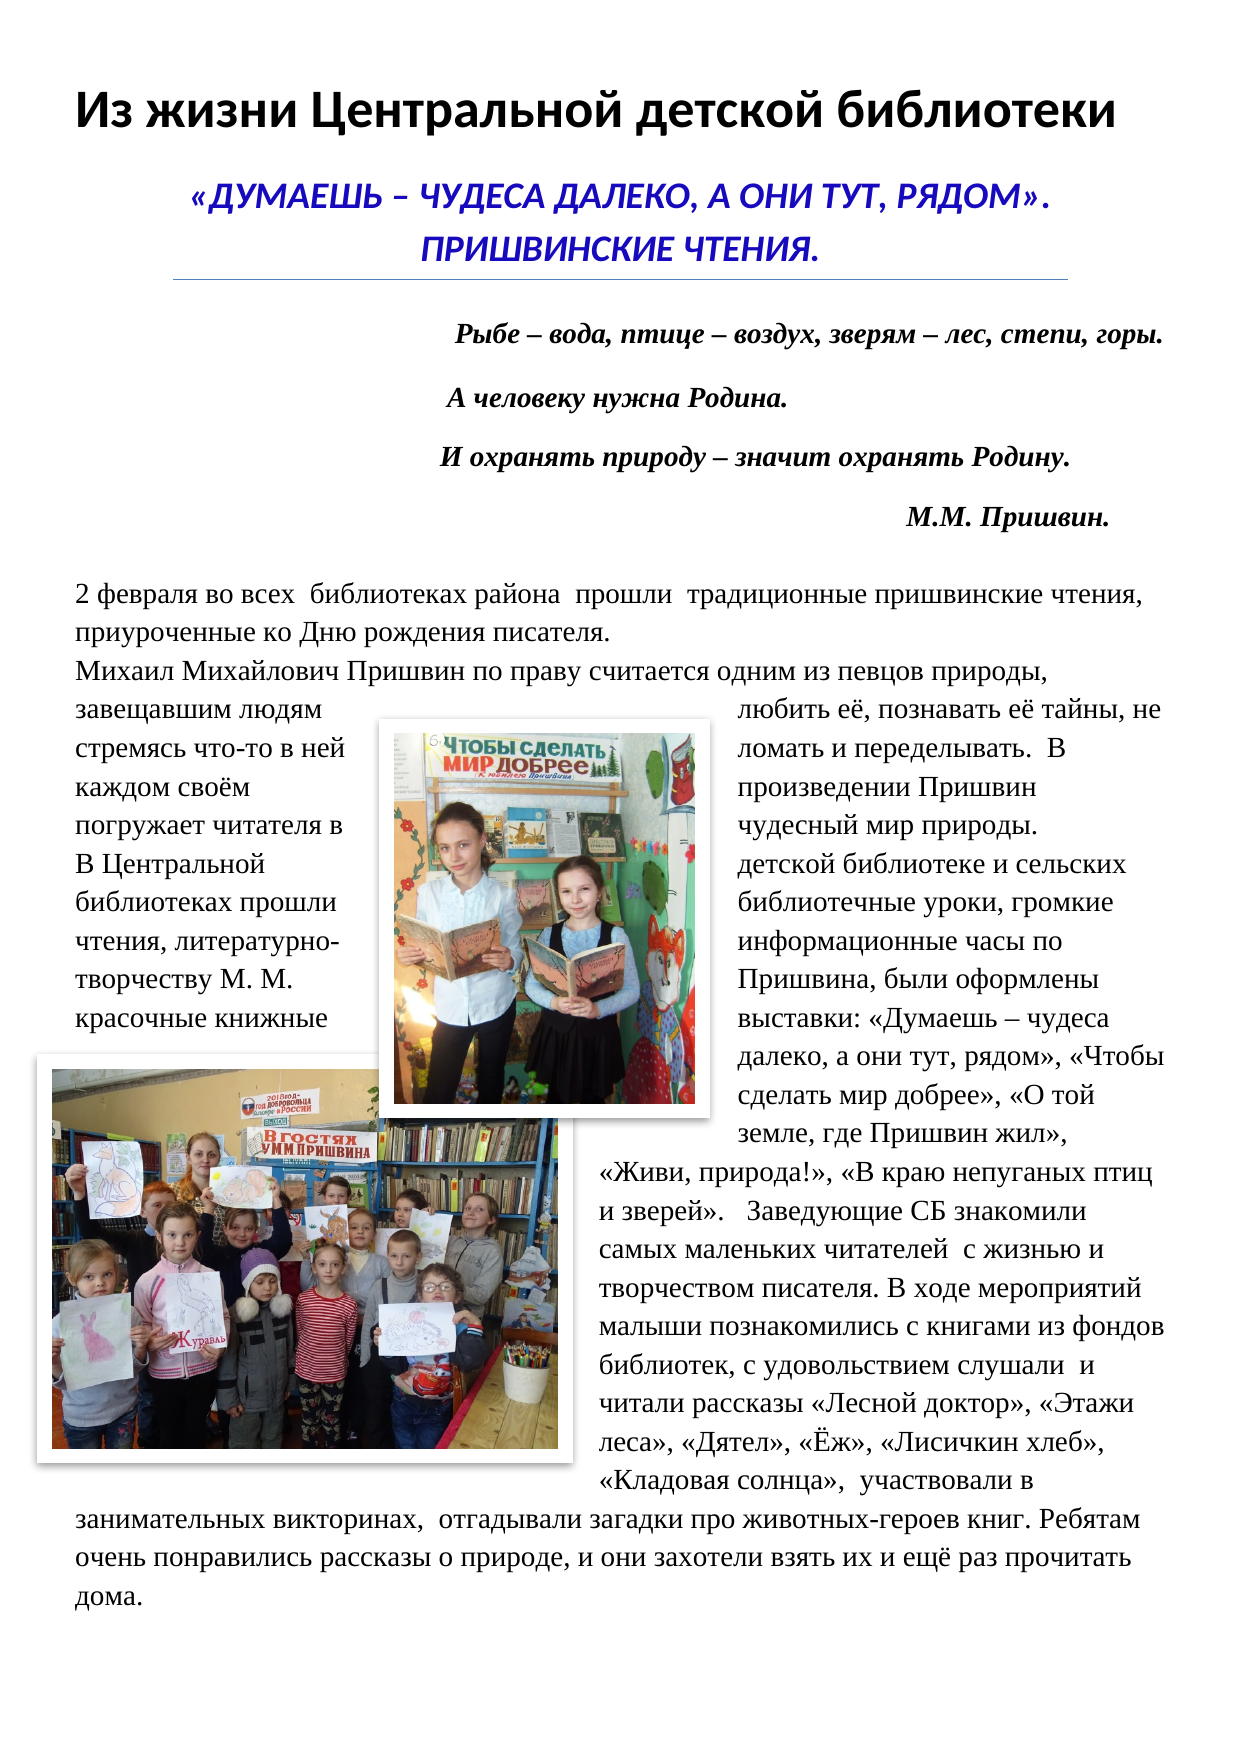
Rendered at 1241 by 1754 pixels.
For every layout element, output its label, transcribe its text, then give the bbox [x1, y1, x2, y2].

text Рыбе – вода, птице – воздух, зверям – лес, степи, горы. [75, 316, 1165, 349]
text М.М. Пришвин. 2 февраля во всех библиотеках района прошли традиционные пришвинские чтения, приуроченные ко Дню рождения писателя. Михаил Михайлович Пришвин по праву считается одним из певцов природы, завещавшим людям любить её, познавать её тайны, не стремясь что-то в ней ломать и переделывать. В каждом своём произведении Пришвин погружает читателя в чудесный мир природы. В Центральной детской библиотеке и сельских библиотеках прошли библиотечные уроки, громкие чтения, литературно-информационные часы по творчеству М. М. Пришвина, были оформлены красочные книжные выставки: «Думаешь – чудеса далеко, а они тут, рядом», «Чтобы сделать мир добрее», «О той земле, где Пришвин жил», «Живи, природа!», «В краю непуганых птиц и зверей». Заведующие СБ знакомили самых маленьких читателей с жизнью и творчеством писателя. В ходе мероприятий малыши познакомились с книгами из фондов библиотек, с удовольствием слушали и читали рассказы «Лесной доктор», «Этажи леса», «Дятел», «Ёж», «Лисичкин хлеб», «Кладовая солнца», участвовали в занимательных викторинах, отгадывали загадки про животных-героев книг. Ребятам очень понравились рассказы о природе, и они захотели взять их и ещё раз прочитать дома. [75, 499, 1165, 1612]
text А человеку нужна Родина. [75, 380, 1165, 414]
text «ДУМАЕШЬ – ЧУДЕСА ДАЛЕКО, А ОНИ ТУТ, РЯДОМ». ПРИШВИНСКИЕ ЧТЕНИЯ. [172, 172, 1068, 280]
text Из жизни Центральной детской библиотеки [75, 75, 1165, 141]
picture [52, 1069, 558, 1449]
picture [394, 733, 695, 1104]
text И охранять природу – значит охранять Родину. [75, 439, 1165, 473]
